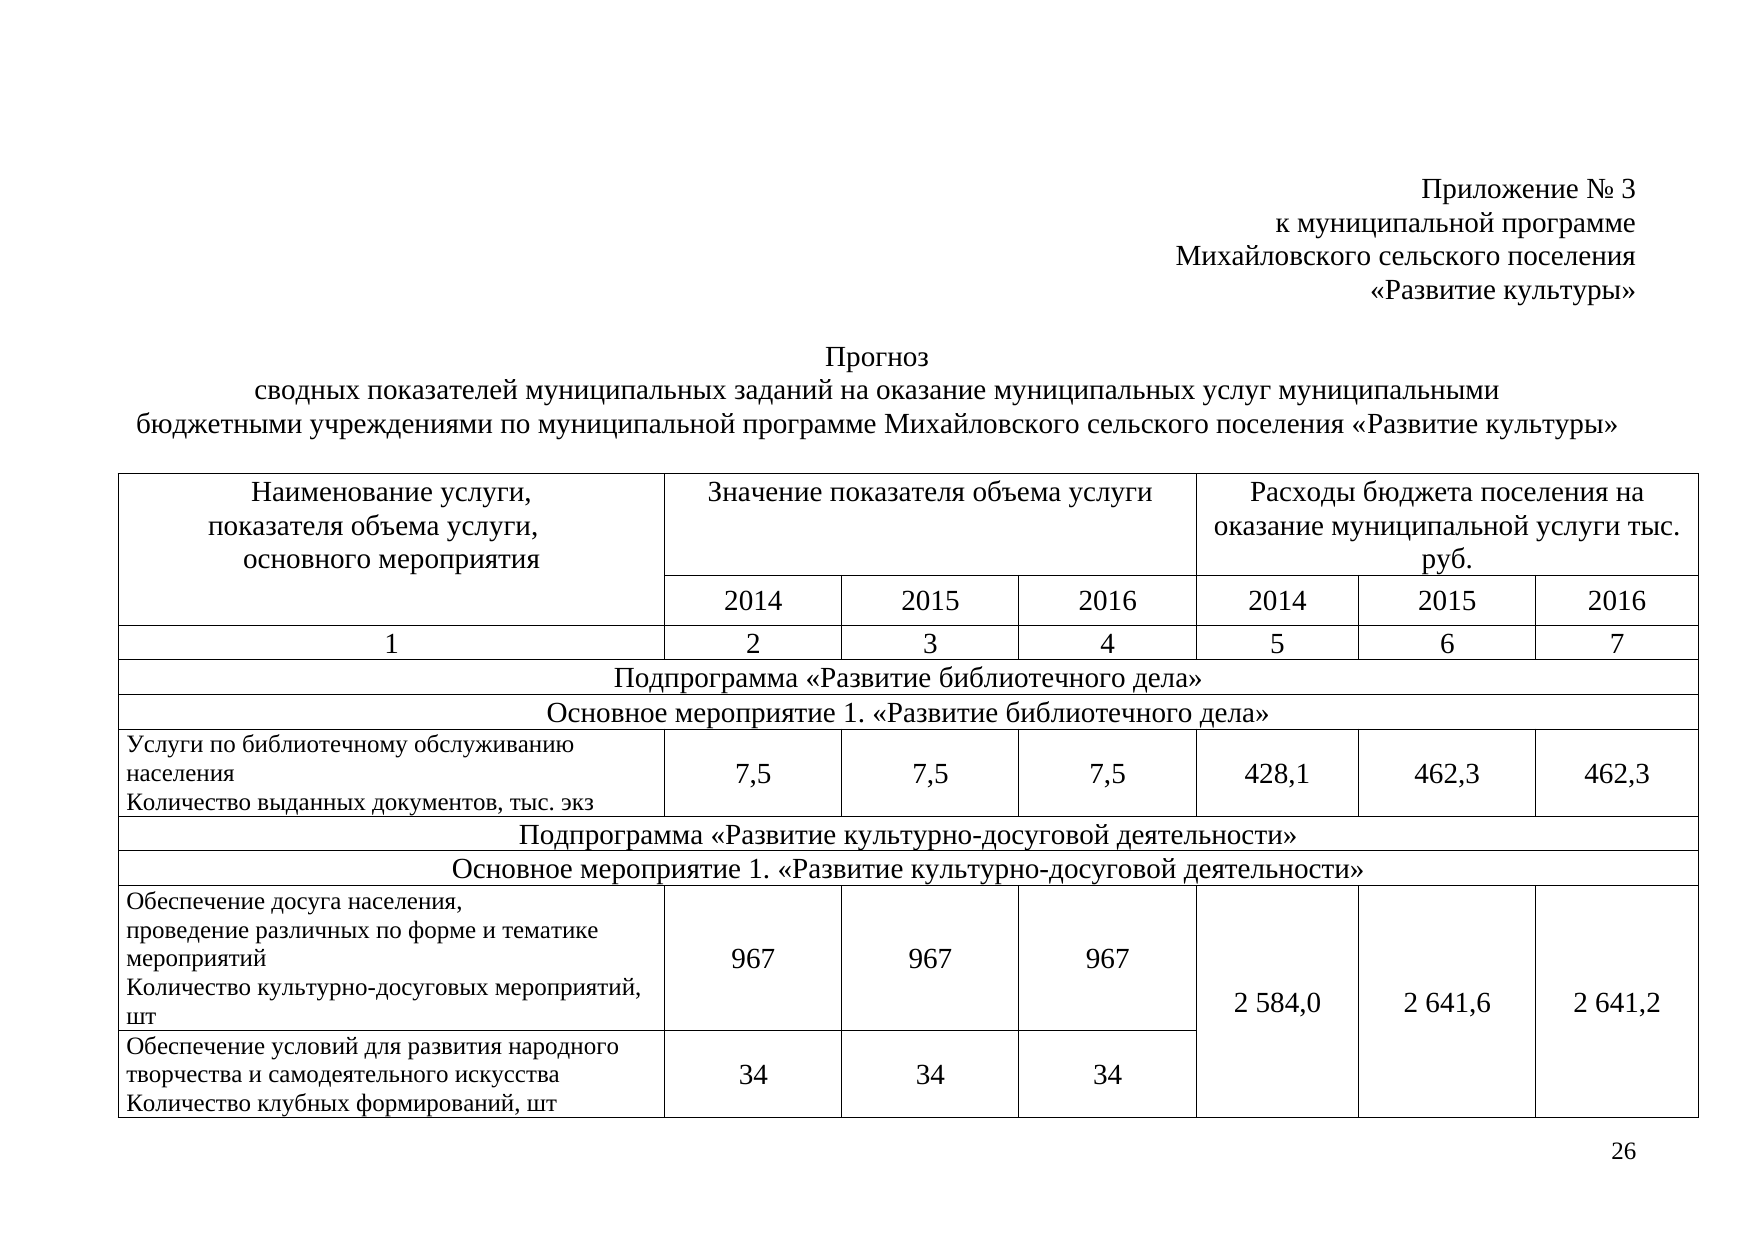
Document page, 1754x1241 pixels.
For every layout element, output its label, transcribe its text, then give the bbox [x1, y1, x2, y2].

table_cell 462,3 [1359, 730, 1535, 816]
table_cell 3 [842, 626, 1018, 659]
table_cell 2015 [1359, 576, 1535, 625]
text «Развитие культуры» [118, 272, 1636, 305]
table_cell 2 584,0 [1197, 886, 1358, 1117]
table_cell Подпрограмма «Развитие библиотечного дела» [119, 660, 1698, 694]
table_cell 2014 [665, 576, 841, 625]
table_cell 6 [1359, 626, 1535, 659]
table_header Расходы бюджета поселения на оказание муниципальной услуги тыс. руб. [1197, 474, 1698, 575]
table_header Значение показателя объема услуги [665, 474, 1196, 575]
table_cell Основное мероприятие 1. «Развитие библиотечного дела» [119, 695, 1698, 728]
table_cell Обеспечение условий для развития народного творчества и самодеятельного искусства Количество клубных формирований, шт [119, 1031, 664, 1117]
table_cell 2016 [1536, 576, 1698, 625]
table_cell 1 [119, 626, 664, 659]
table_cell 7,5 [665, 730, 841, 816]
table_cell 462,3 [1536, 730, 1698, 816]
text Приложение № 3 [118, 171, 1636, 205]
table_cell 2 641,2 [1536, 886, 1698, 1117]
table_cell 2 641,6 [1359, 886, 1535, 1117]
text Михайловского сельского поселения [118, 238, 1636, 272]
table_cell 2015 [842, 576, 1018, 625]
table_cell 967 [842, 886, 1018, 1030]
table_cell 7 [1536, 626, 1698, 659]
text сводных показателей муниципальных заданий на оказание муниципальных услуг муниципальными [118, 372, 1636, 406]
table_cell 4 [1019, 626, 1196, 659]
table_cell 428,1 [1197, 730, 1358, 816]
table_header Наименование услуги, показателя объема услуги, основного мероприятия [119, 474, 664, 625]
table_cell 7,5 [842, 730, 1018, 816]
table_cell 34 [665, 1031, 841, 1117]
table_cell 7,5 [1019, 730, 1196, 816]
table_cell 2 [665, 626, 841, 659]
text бюджетными учреждениями по муниципальной программе Михайловского сельского поселения «Развитие культуры» [118, 406, 1636, 439]
table_cell 34 [842, 1031, 1018, 1117]
table_cell 967 [665, 886, 841, 1030]
table_cell Обеспечение досуга населения, проведение различных по форме и тематике мероприятий Количество культурно-досуговых мероприятий, шт [119, 886, 664, 1030]
table_cell 5 [1197, 626, 1358, 659]
table_cell 967 [1019, 886, 1196, 1030]
table_cell Основное мероприятие 1. «Развитие культурно-досуговой деятельности» [119, 851, 1698, 885]
table_cell 2016 [1019, 576, 1196, 625]
table_cell 2014 [1197, 576, 1358, 625]
text Прогноз [118, 339, 1636, 372]
table_cell Подпрограмма «Развитие культурно-досуговой деятельности» [119, 817, 1698, 850]
table_cell 34 [1019, 1031, 1196, 1117]
table_cell Услуги по библиотечному обслуживанию населения Количество выданных документов, тыс. экз [119, 730, 664, 816]
text к муниципальной программе [118, 205, 1636, 238]
